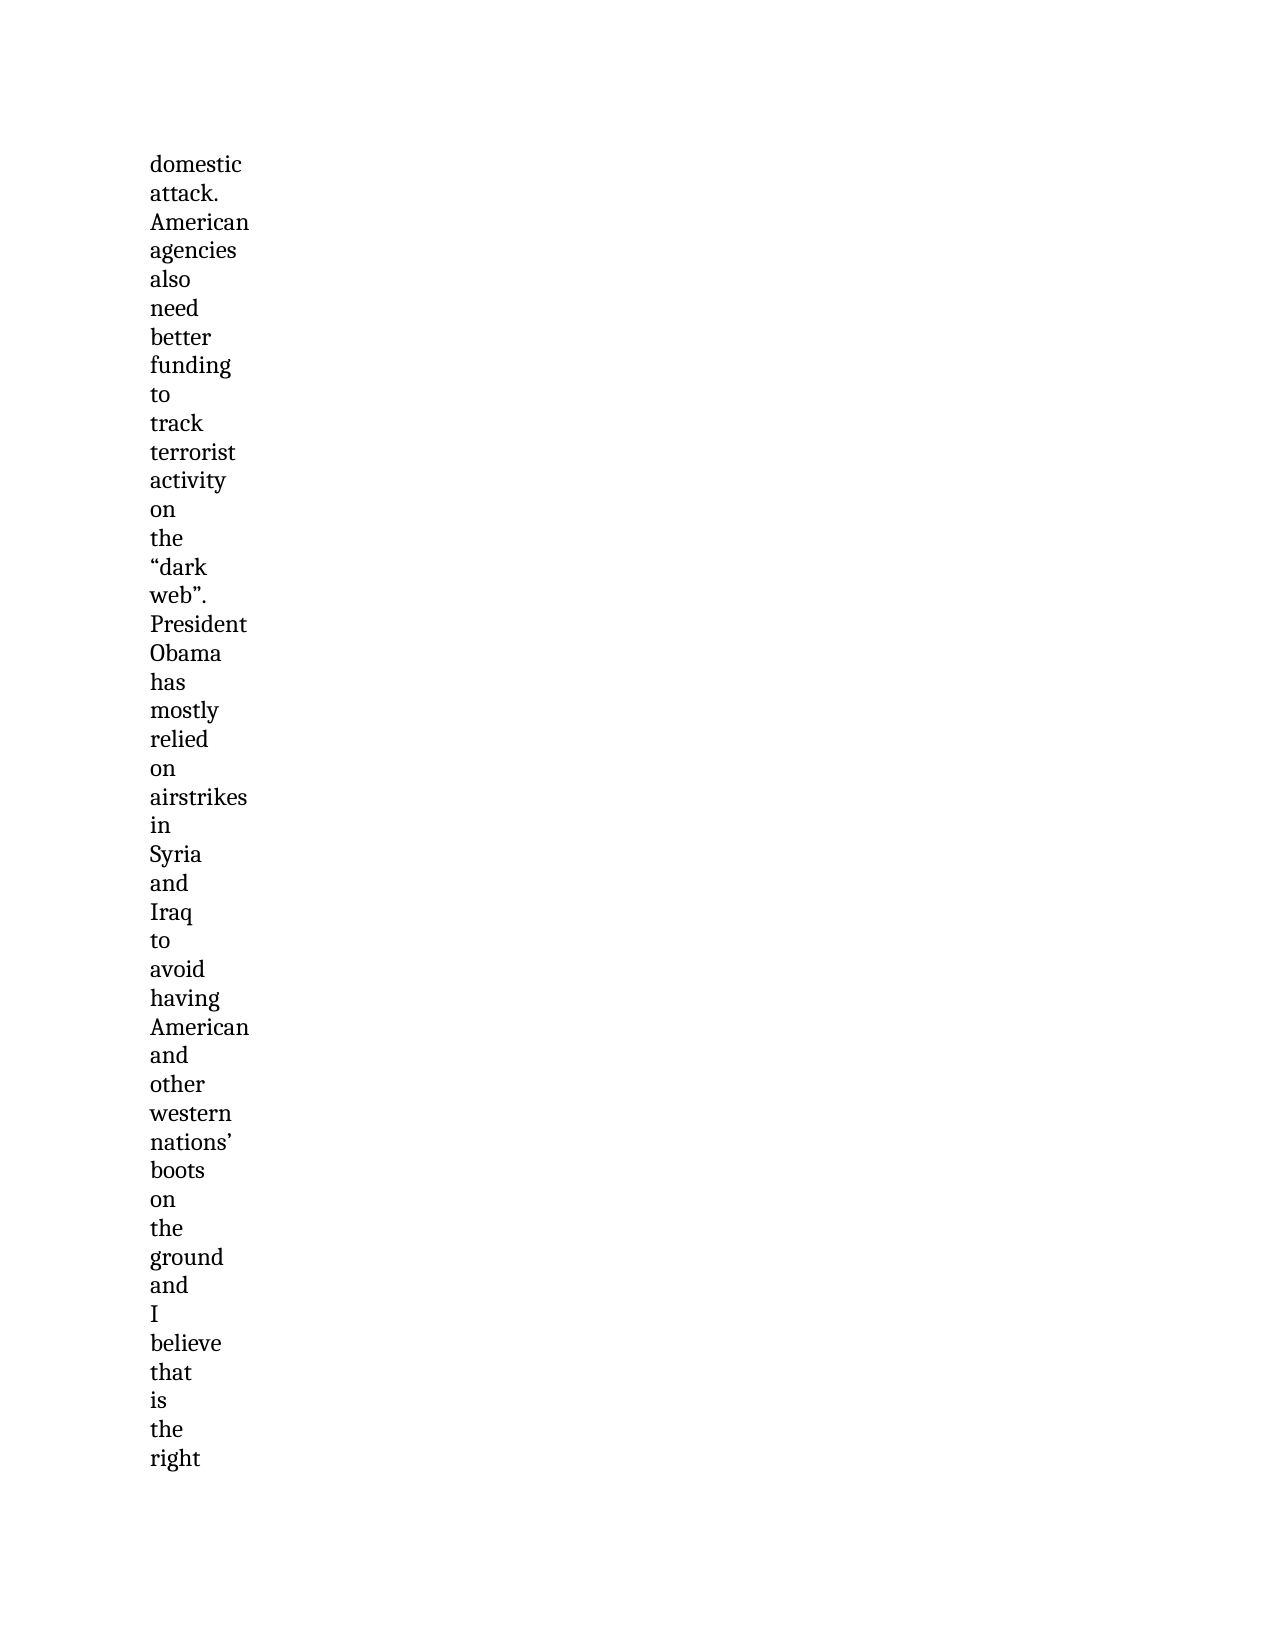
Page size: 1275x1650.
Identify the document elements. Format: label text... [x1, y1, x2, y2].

text and [150, 1041, 1125, 1070]
text better [150, 322, 1125, 351]
text boots [150, 1156, 1125, 1185]
text Obama [150, 639, 1125, 667]
text avoid [150, 955, 1125, 984]
text has [150, 667, 1125, 696]
text to [150, 926, 1125, 955]
text American [150, 1012, 1125, 1041]
text domestic [150, 150, 1125, 179]
text the [150, 1214, 1125, 1242]
text Syria [150, 840, 1125, 869]
text on [150, 1185, 1125, 1214]
text web”. [150, 581, 1125, 610]
text the [150, 1415, 1125, 1444]
text western [150, 1099, 1125, 1127]
text that [150, 1357, 1125, 1386]
text and [150, 869, 1125, 897]
text airstrikes [150, 782, 1125, 811]
text I [150, 1300, 1125, 1329]
text attack. [150, 179, 1125, 207]
text in [150, 811, 1125, 840]
text agencies [150, 236, 1125, 265]
text American [150, 207, 1125, 236]
text need [150, 294, 1125, 322]
text also [150, 265, 1125, 294]
text President [150, 610, 1125, 639]
text on [150, 754, 1125, 782]
text nations’ [150, 1127, 1125, 1156]
text on [150, 495, 1125, 524]
text Iraq [150, 897, 1125, 926]
text to [150, 380, 1125, 409]
text is [150, 1386, 1125, 1415]
text ground [150, 1242, 1125, 1271]
text terrorist [150, 437, 1125, 466]
text activity [150, 466, 1125, 495]
text “dark [150, 552, 1125, 581]
text relied [150, 725, 1125, 754]
text believe [150, 1329, 1125, 1357]
text the [150, 524, 1125, 552]
text track [150, 409, 1125, 437]
text and [150, 1271, 1125, 1300]
text funding [150, 351, 1125, 380]
text right [150, 1444, 1125, 1472]
text mostly [150, 696, 1125, 725]
text other [150, 1070, 1125, 1099]
text having [150, 984, 1125, 1012]
